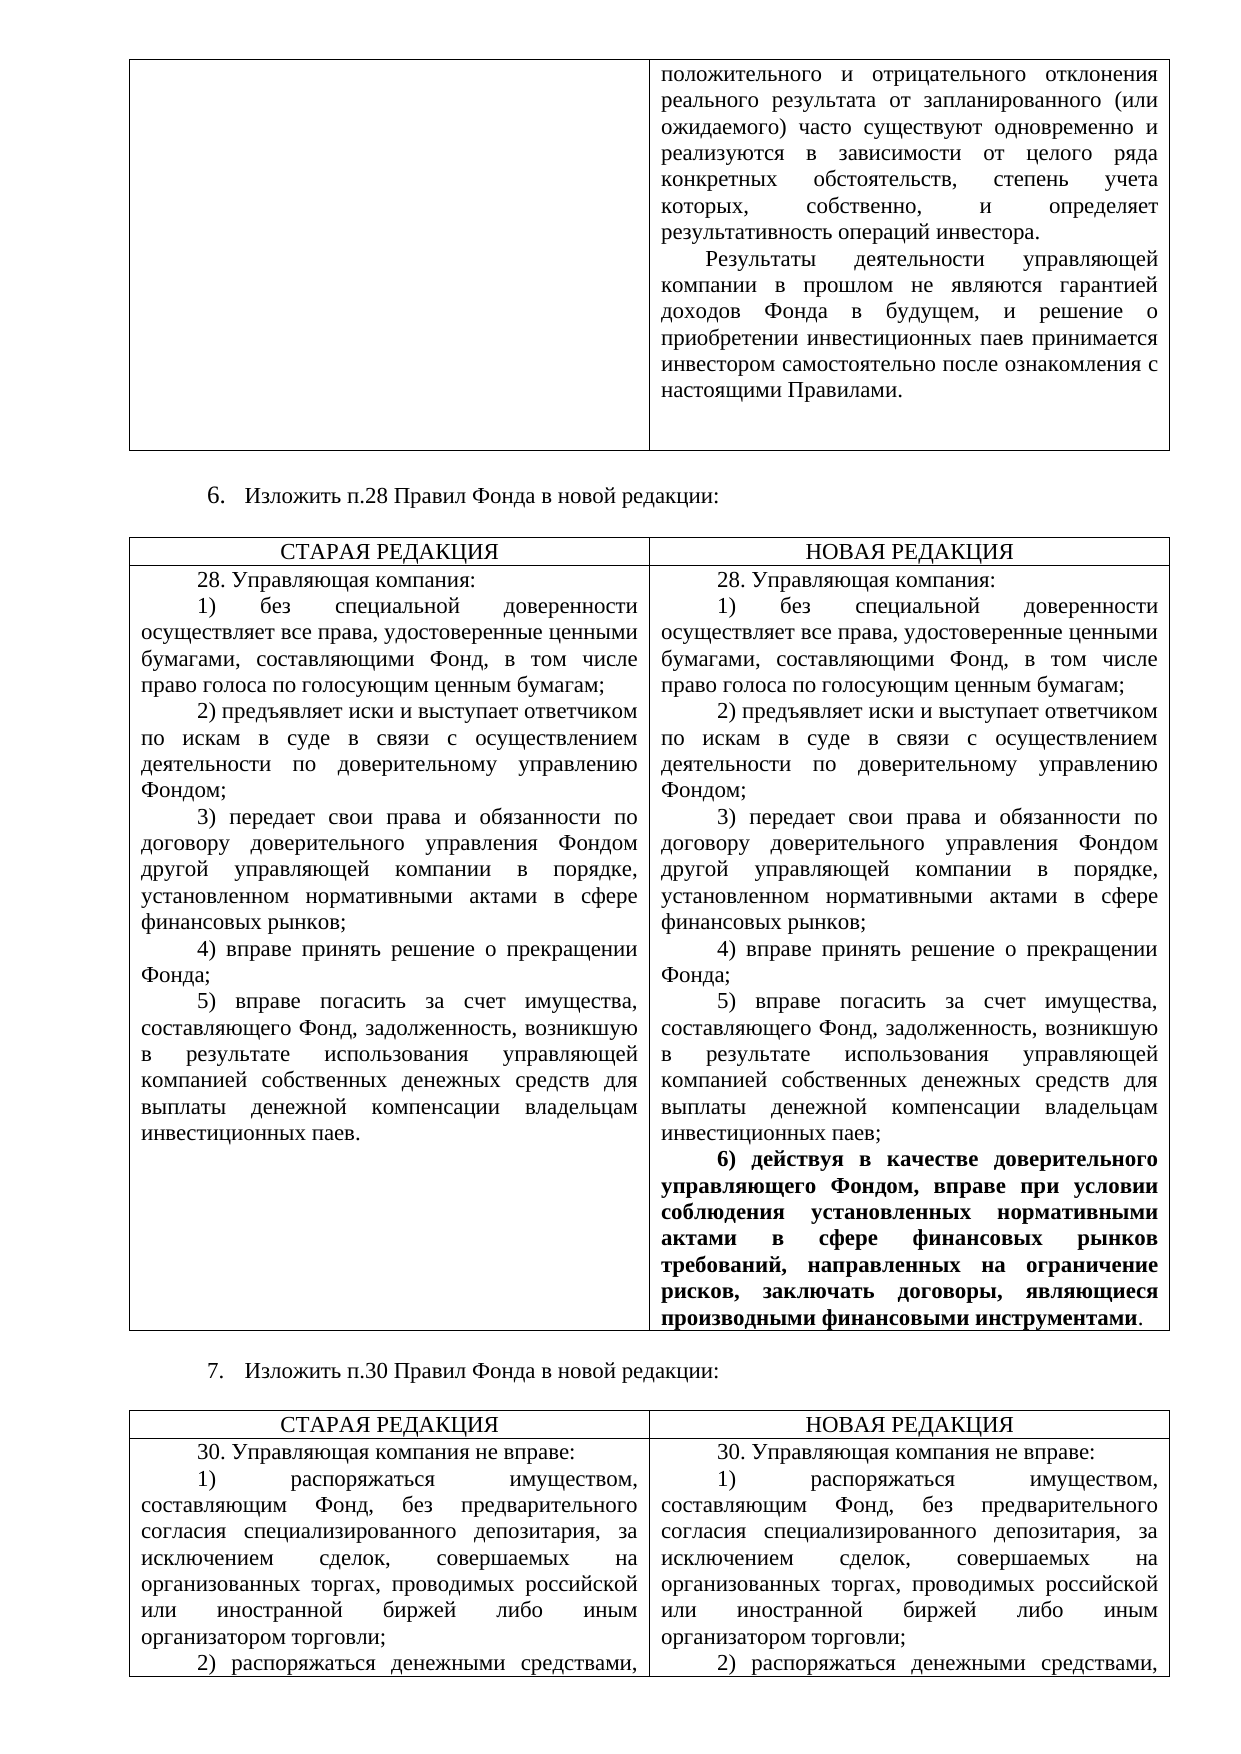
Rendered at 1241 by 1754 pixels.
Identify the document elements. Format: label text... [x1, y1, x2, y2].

table_header СТАРАЯ РЕДАКЦИЯ [130, 538, 649, 564]
table_header НОВАЯ РЕДАКЦИЯ [650, 538, 1169, 564]
table_header СТАРАЯ РЕДАКЦИЯ [130, 1411, 649, 1437]
table_cell 28. Управляющая компания: 1) без специальной доверенности осуществляет все права, удостоверенные ценными бумагами, составляющими Фонд, в том числе право голоса по голосующим ценным бумагам; 2) предъявляет иски и выступает ответчиком по искам в суде в связи с осуществлением деятельности по доверительному управлению Фондом; 3) передает свои права и обязанности по договору доверительного управления Фондом другой управляющей компании в порядке, установленном нормативными актами в сфере финансовых рынков; 4) вправе принять решение о прекращении Фонда; 5) вправе погасить за счет имущества, составляющего Фонд, задолженность, возникшую в результате использования управляющей компанией собственных денежных средств для выплаты денежной компенсации владельцам инвестиционных паев; 6) действуя в качестве доверительного управляющего Фондом, вправе при условии соблюдения установленных нормативными актами в сфере финансовых рынков требований, направленных на ограничение рисков, заключать договоры, являющиеся производными финансовыми инструментами. [650, 566, 1169, 1330]
list Изложить п.30 Правил Фонда в новой редакции: [207, 1357, 1181, 1384]
table_cell 28. Управляющая компания: 1) без специальной доверенности осуществляет все права, удостоверенные ценными бумагами, составляющими Фонд, в том числе право голоса по голосующим ценным бумагам; 2) предъявляет иски и выступает ответчиком по искам в суде в связи с осуществлением деятельности по доверительному управлению Фондом; 3) передает свои права и обязанности по договору доверительного управления Фондом другой управляющей компании в порядке, установленном нормативными актами в сфере финансовых рынков; 4) вправе принять решение о прекращении Фонда; 5) вправе погасить за счет имущества, составляющего Фонд, задолженность, возникшую в результате использования управляющей компанией собственных денежных средств для выплаты денежной компенсации владельцам инвестиционных паев. [130, 566, 649, 1330]
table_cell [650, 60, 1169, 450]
list Изложить п.28 Правил Фонда в новой редакции: [207, 480, 1181, 508]
table_header НОВАЯ РЕДАКЦИЯ [650, 1411, 1169, 1437]
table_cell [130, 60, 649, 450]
